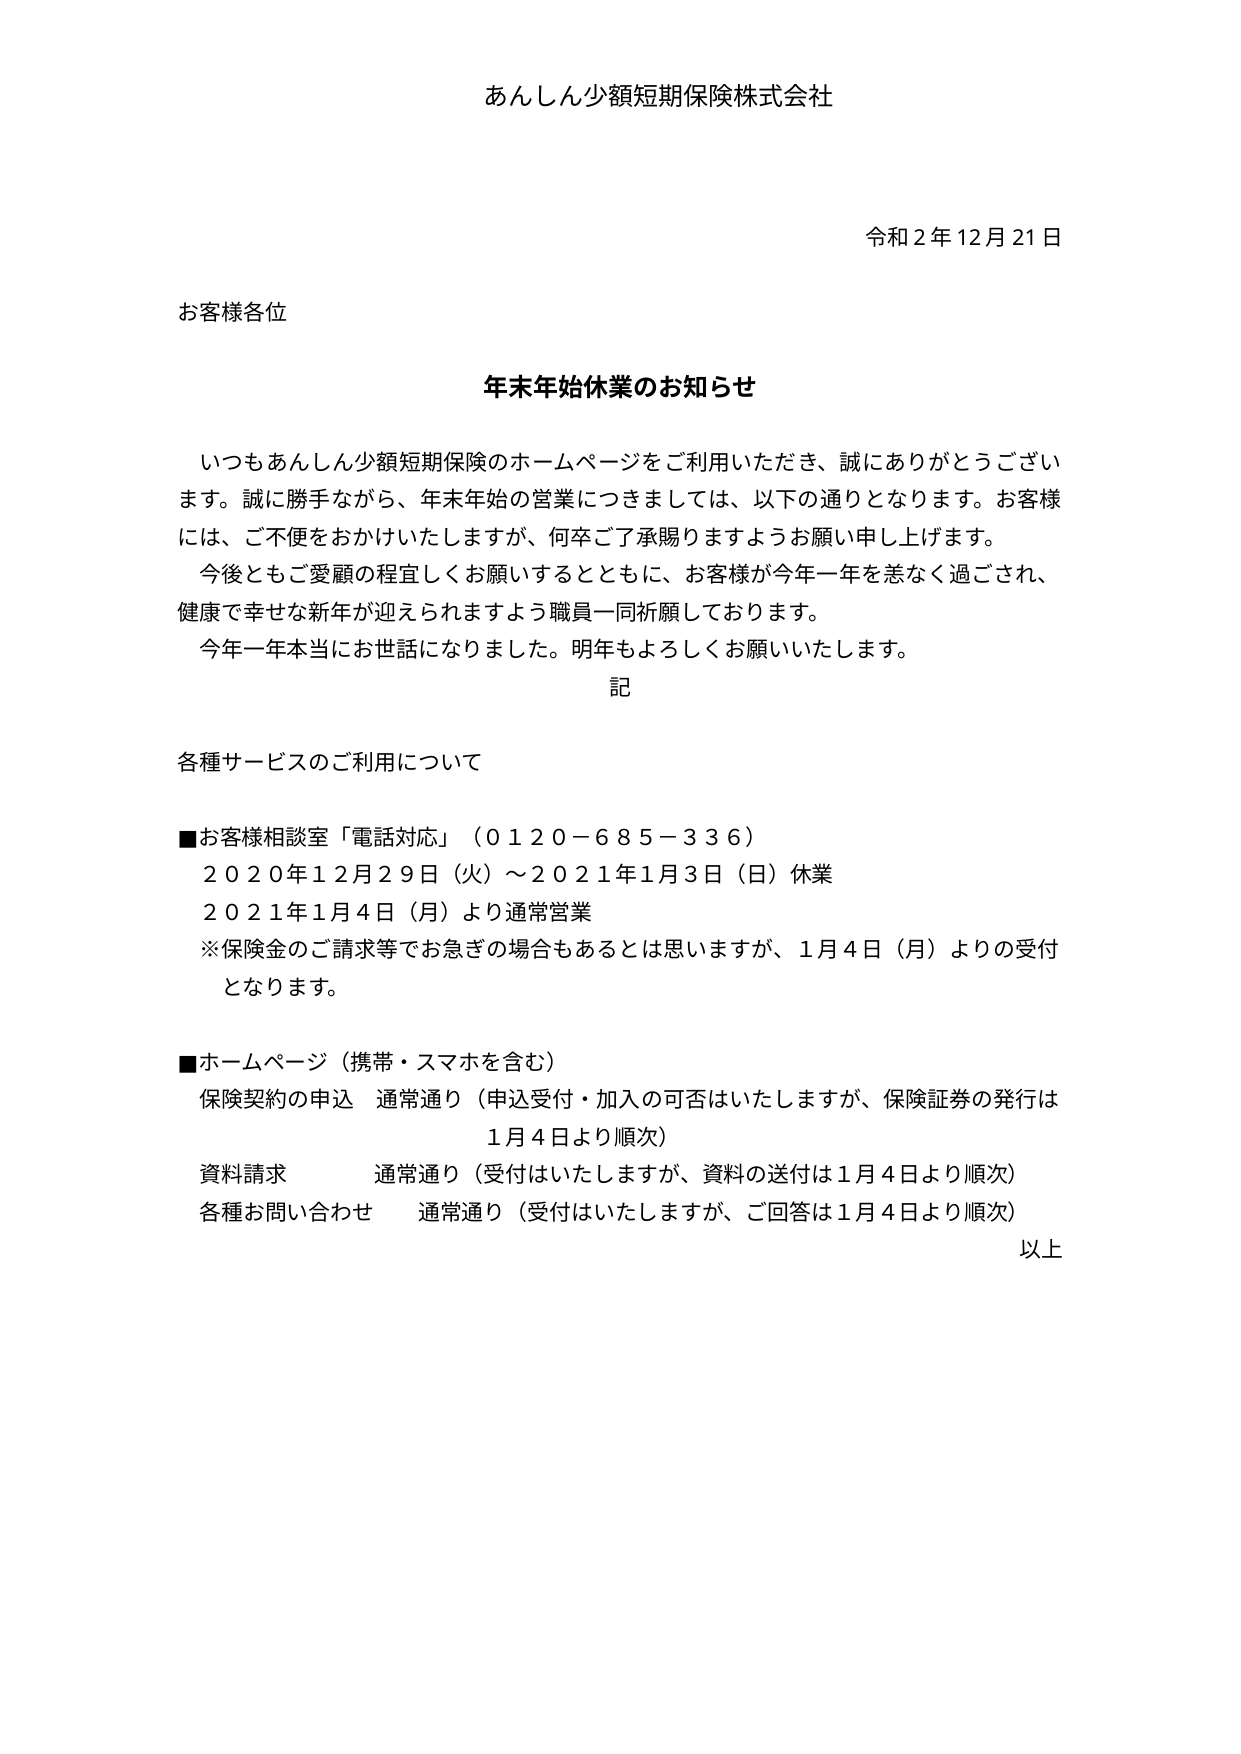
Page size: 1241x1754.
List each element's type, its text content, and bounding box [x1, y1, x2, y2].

text 以上 [177, 1229, 1063, 1267]
text 今後ともご愛顧の程宜しくお願いするとともに、お客様が今年一年を恙なく過ごされ、健康で幸せな新年が迎えられますよう職員一同祈願しております。 [177, 554, 1063, 629]
text ２０２０年１２月２９日（火）～２０２１年１月３日（日）休業 [177, 854, 1063, 892]
text 保険契約の申込 通常通り（申込受付・加入の可否はいたしますが、保険証券の発行は１月４日より順次） [177, 1079, 1063, 1154]
text いつもあんしん少額短期保険のホームページをご利用いただき、誠にありがとうございます。誠に勝手ながら、年末年始の営業につきましては、以下の通りとなります。お客様には、ご不便をおかけいたしますが、何卒ご了承賜りますようお願い申し上げます。 [177, 442, 1063, 554]
text 資料請求 通常通り（受付はいたしますが、資料の送付は１月４日より順次） [177, 1154, 1063, 1192]
text 各種お問い合わせ 通常通り（受付はいたしますが、ご回答は１月４日より順次） [177, 1192, 1063, 1229]
text ２０２１年１月４日（月）より通常営業 [177, 892, 1063, 929]
subtitle 記 [177, 667, 1063, 704]
text 各種サービスのご利用について [177, 742, 1063, 779]
text ※保険金のご請求等でお急ぎの場合もあるとは思いますが、１月４日（月）よりの受付となります。 [177, 929, 1063, 1004]
text 年末年始休業のお知らせ [177, 367, 1063, 404]
text ■お客様相談室「電話対応」（０１２０－６８５－３３６） [177, 817, 1063, 854]
text お客様各位 [177, 292, 1063, 329]
text ■ホームページ（携帯・スマホを含む） [177, 1042, 1063, 1079]
text 令和2年12月21日 [177, 217, 1063, 254]
text 今年一年本当にお世話になりました。明年もよろしくお願いいたします。 [177, 629, 1063, 667]
